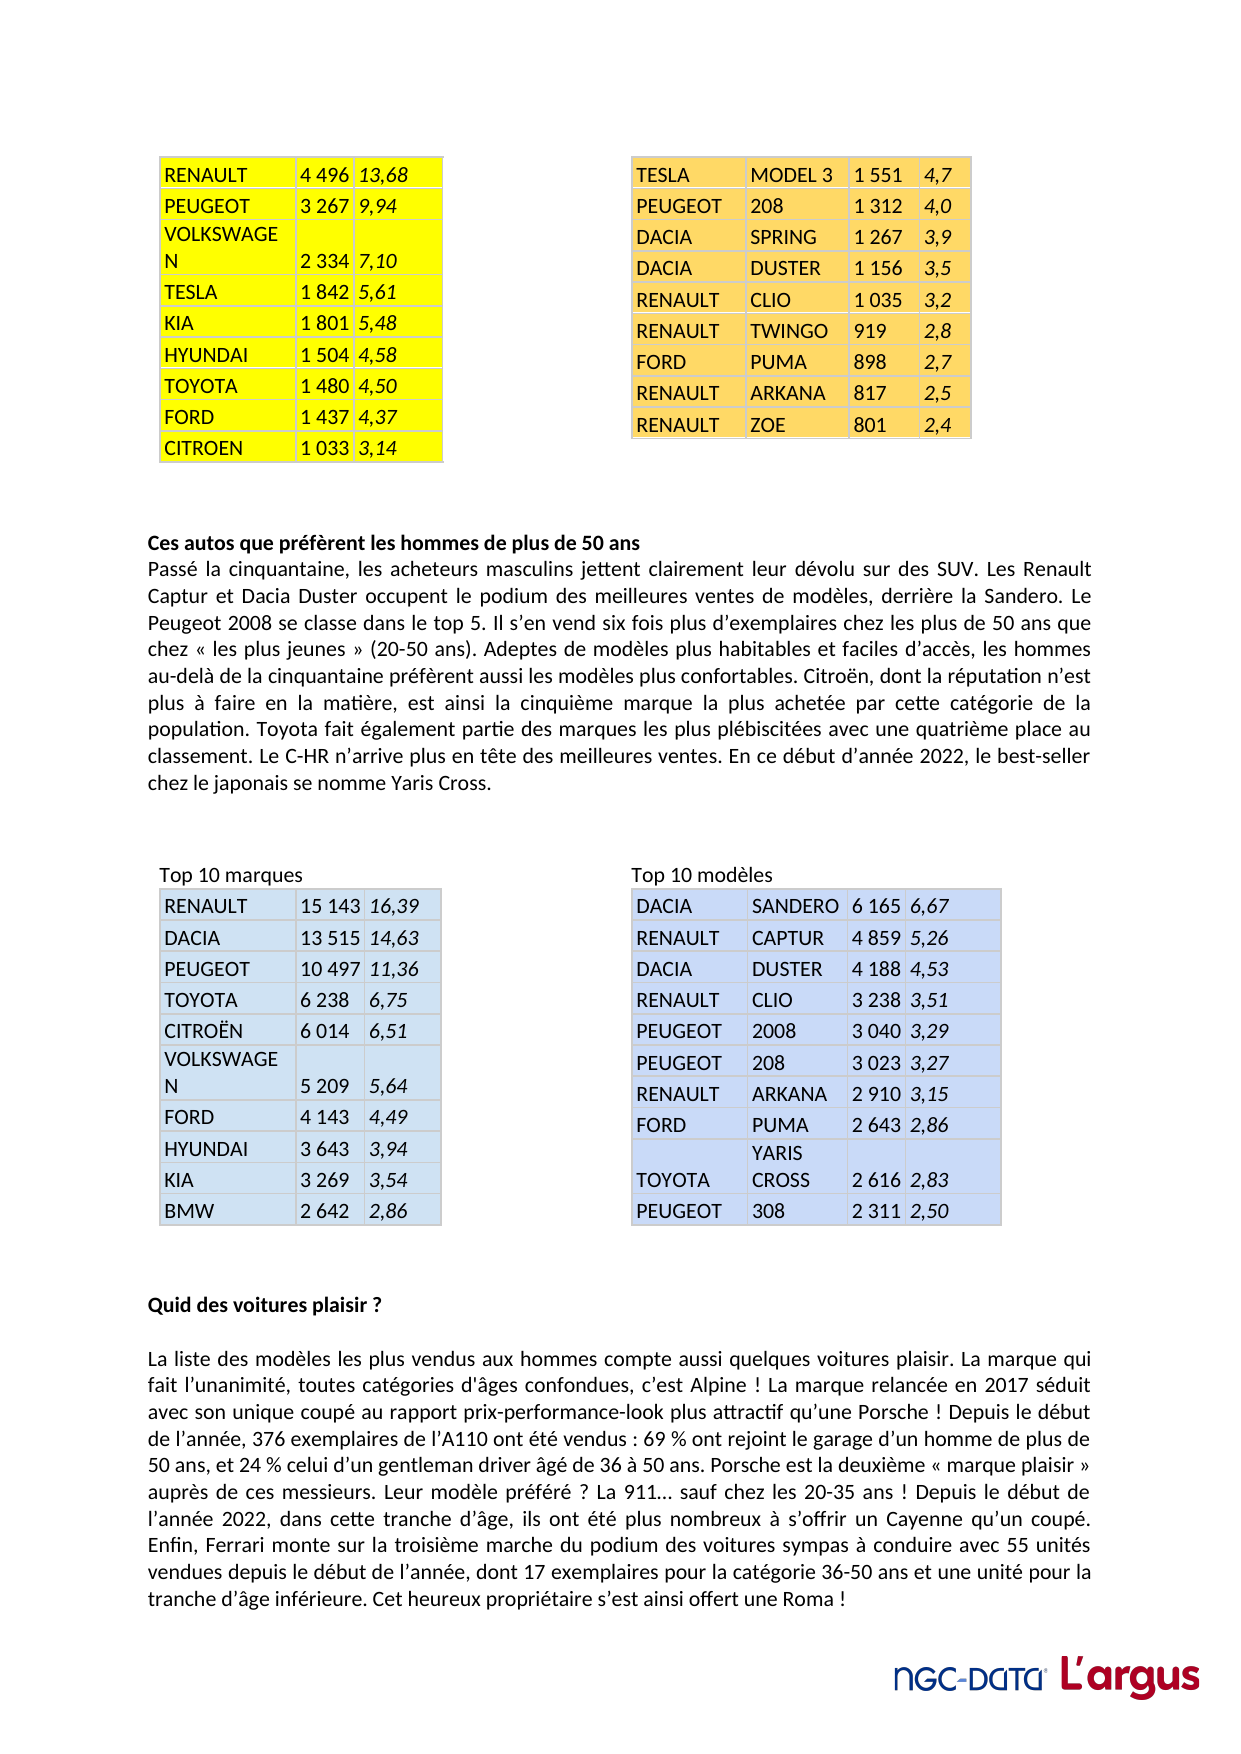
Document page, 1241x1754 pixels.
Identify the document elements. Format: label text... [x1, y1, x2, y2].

picture [894, 1667, 1048, 1691]
text Passé la cinquantaine, les acheteurs masculins jettent clairement leur dévolu sur des SUV. Les Renault Captur et Dacia Duster occupent le podium des meilleures ventes de modèles, derrière la Sandero. Le Peugeot 2008 se classe dans le top 5. Il s’en vend six fois plus d’exemplaires chez les plus de 50 ans que chez « les plus jeunes » (20-50 ans). Adeptes de modèles plus habitables et faciles d’accès, les hommes au-delà de la cinquantaine préfèrent aussi les modèles plus confortables. Citroën, dont la réputation n’est plus à faire en la matière, est ainsi la cinquième marque la plus achetée par cette catégorie de la population. Toyota fait également partie des marques les plus plébiscitées avec une quatrième place au classement. Le C-HR n’arrive plus en tête des meilleures ventes. En ce début d’année 2022, le best-seller chez le japonais se nomme Yaris Cross. [148, 555, 1092, 795]
table_header Top 10 marques [150, 851, 620, 1236]
table_header Top 10 modèles [622, 146, 1092, 473]
table_header Top 10 modèles [622, 851, 1092, 1236]
table_header Top 10 marques [150, 146, 620, 473]
text La liste des modèles les plus vendus aux hommes compte aussi quelques voitures plaisir. La marque qui fait l’unanimité, toutes catégories d'âges confondues, c’est Alpine ! La marque relancée en 2017 séduit avec son unique coupé au rapport prix-performance-look plus attractif qu’une Porsche ! Depuis le début de l’année, 376 exemplaires de l’A110 ont été vendus : 69 % ont rejoint le garage d’un homme de plus de 50 ans, et 24 % celui d’un gentleman driver âgé de 36 à 50 ans. Porsche est la deuxième « marque plaisir » auprès de ces messieurs. Leur modèle préféré ? La 911… sauf chez les 20-35 ans ! Depuis le début de l’année 2022, dans cette tranche d’âge, ils ont été plus nombreux à s’offrir un Cayenne qu’un coupé. Enfin, Ferrari monte sur la troisième marche du podium des voitures sympas à conduire avec 55 unités vendues depuis le début de l’année, dont 17 exemplaires pour la catégorie 36-50 ans et une unité pour la tranche d’âge inférieure. Cet heureux propriétaire s’est ainsi offert une Roma ! [148, 1345, 1092, 1611]
text Quid des voitures plaisir ? [148, 1291, 1092, 1318]
picture [1061, 1656, 1200, 1700]
text Ces autos que préfèrent les hommes de plus de 50 ans [148, 529, 1092, 555]
